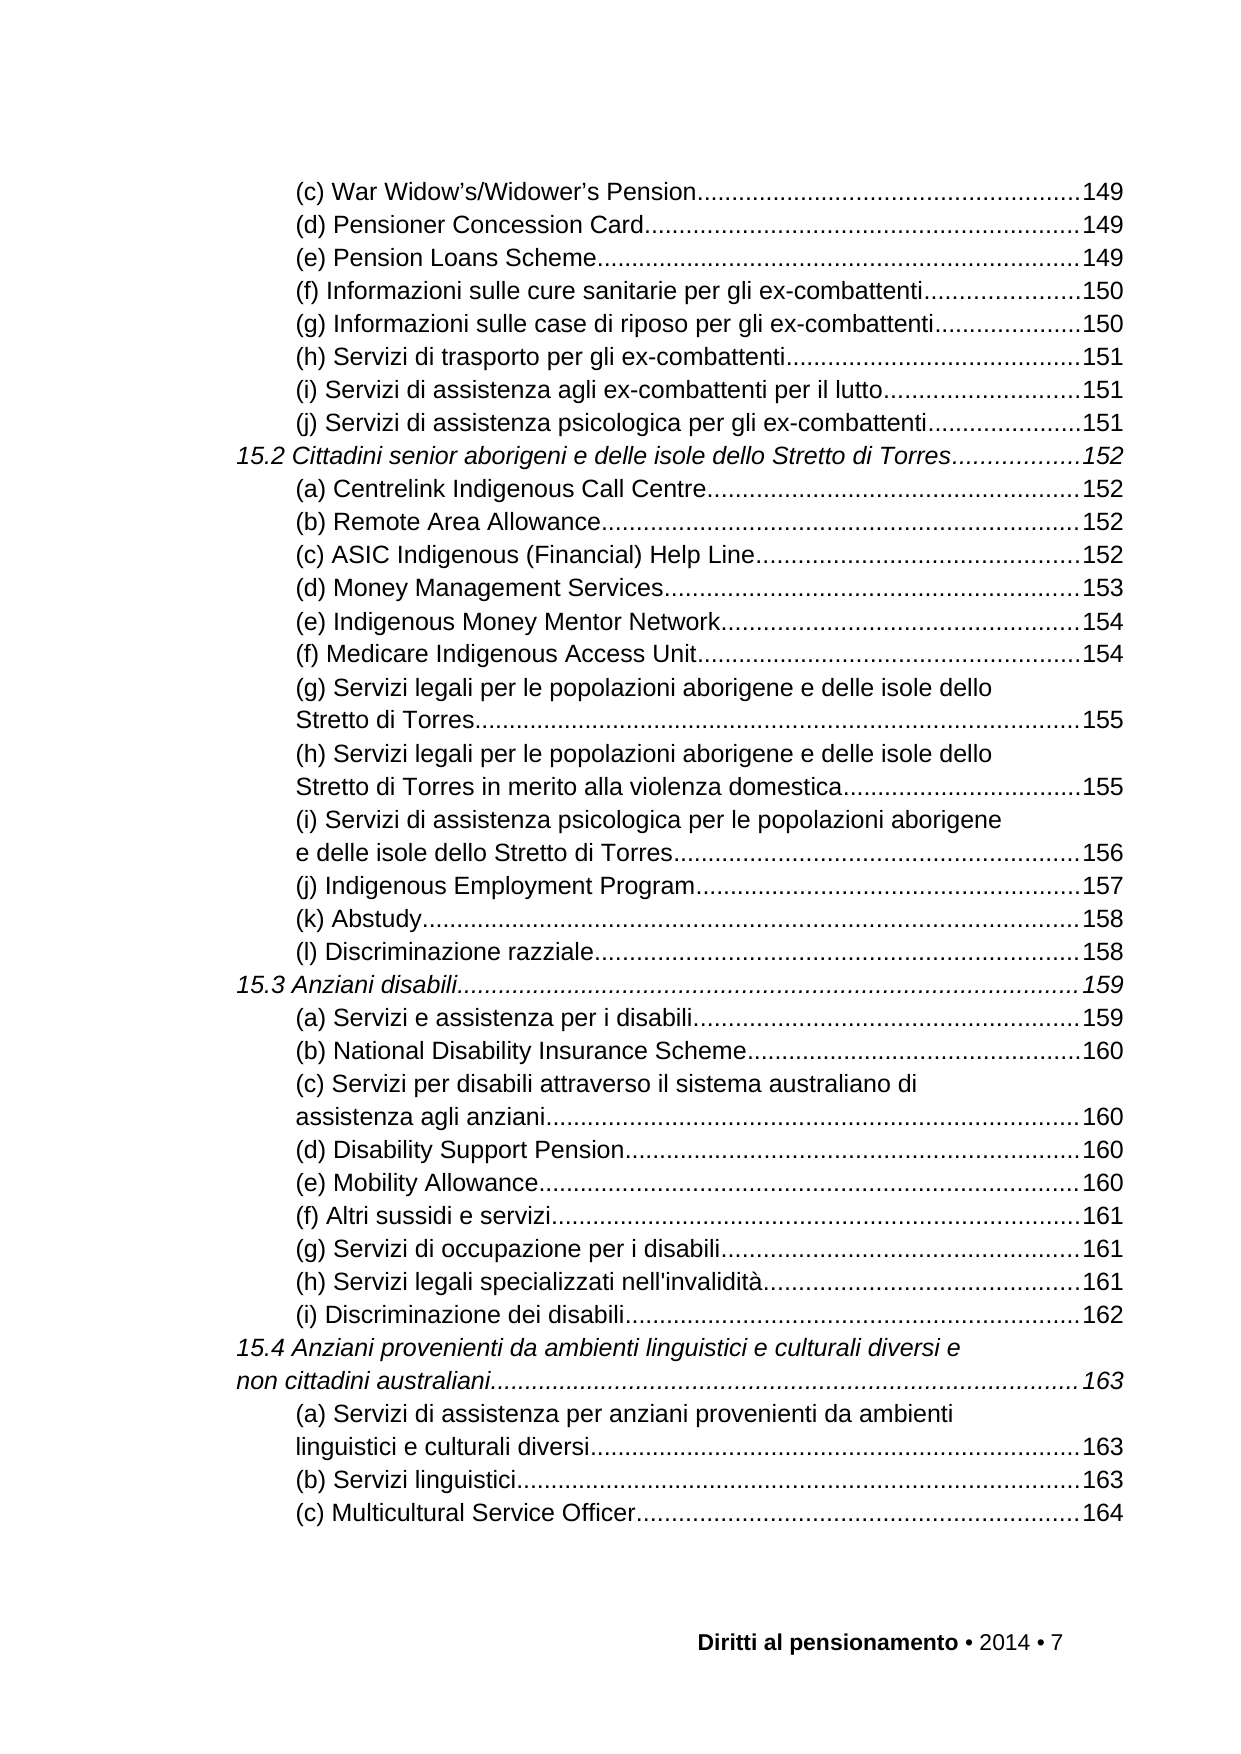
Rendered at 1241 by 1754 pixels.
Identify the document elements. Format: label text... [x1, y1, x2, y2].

text (j) Indigenous Employment Program 157 [295, 871, 1003, 899]
text (h) Servizi di trasporto per gli ex-combattenti 151 [295, 342, 1003, 371]
text (e) Pension Loans Scheme 149 [295, 243, 1003, 272]
text (f) Altri sussidi e servizi 161 [295, 1201, 1003, 1229]
text (h) Servizi legali per le popolazioni aborigene e delle isole dello Stretto di Torres in merito alla violenza domestica 155 [295, 738, 1003, 800]
text (e) Mobility Allowance 160 [295, 1168, 1003, 1197]
text (d) Pensioner Concession Card 149 [295, 210, 1003, 239]
text (c) Servizi per disabili attraverso il sistema australiano di assistenza agli anziani 160 [295, 1069, 1003, 1131]
text (i) Servizi di assistenza agli ex-combattenti per il lutto 151 [295, 375, 1003, 404]
text (i) Discriminazione dei disabili 162 [295, 1300, 1003, 1329]
text 15.2 Cittadini senior aborigeni e delle isole dello Stretto di Torres 152 [236, 441, 1003, 470]
text (d) Disability Support Pension 160 [295, 1135, 1003, 1163]
text (h) Servizi legali specializzati nell'invalidità 161 [295, 1267, 1003, 1296]
text (b) Remote Area Allowance 152 [295, 507, 1003, 536]
text (i) Servizi di assistenza psicologica per le popolazioni aborigene e delle isole dello Stretto di Torres 156 [295, 804, 1003, 866]
text (g) Servizi legali per le popolazioni aborigene e delle isole dello Stretto di Torres 155 [295, 672, 1003, 734]
text 15.3 Anziani disabili 159 [236, 970, 1003, 998]
text (d) Money Management Services 153 [295, 573, 1003, 602]
text (k) Abstudy 158 [295, 904, 1003, 932]
text (g) Informazioni sulle case di riposo per gli ex-combattenti 150 [295, 309, 1003, 338]
text (j) Servizi di assistenza psicologica per gli ex-combattenti 151 [295, 408, 1003, 437]
text 15.4 Anziani provenienti da ambienti linguistici e culturali diversi e non cittadini australiani 163 [236, 1333, 1003, 1395]
text (c) War Widow’s/Widower’s Pension 149 [295, 177, 1003, 206]
text (f) Medicare Indigenous Access Unit 154 [295, 639, 1003, 668]
text (a) Servizi di assistenza per anziani provenienti da ambienti linguistici e culturali diversi 163 [295, 1399, 1003, 1461]
text (a) Servizi e assistenza per i disabili 159 [295, 1003, 1003, 1031]
text (f) Informazioni sulle cure sanitarie per gli ex-combattenti 150 [295, 276, 1003, 305]
text (c) ASIC Indigenous (Financial) Help Line 152 [295, 540, 1003, 569]
text (b) National Disability Insurance Scheme 160 [295, 1036, 1003, 1064]
text (e) Indigenous Money Mentor Network 154 [295, 606, 1003, 635]
text (c) Multicultural Service Officer 164 [295, 1498, 1003, 1527]
text (b) Servizi linguistici 163 [295, 1465, 1003, 1494]
text (g) Servizi di occupazione per i disabili 161 [295, 1234, 1003, 1263]
text (l) Discriminazione razziale 158 [295, 937, 1003, 965]
text (a) Centrelink Indigenous Call Centre 152 [295, 474, 1003, 503]
